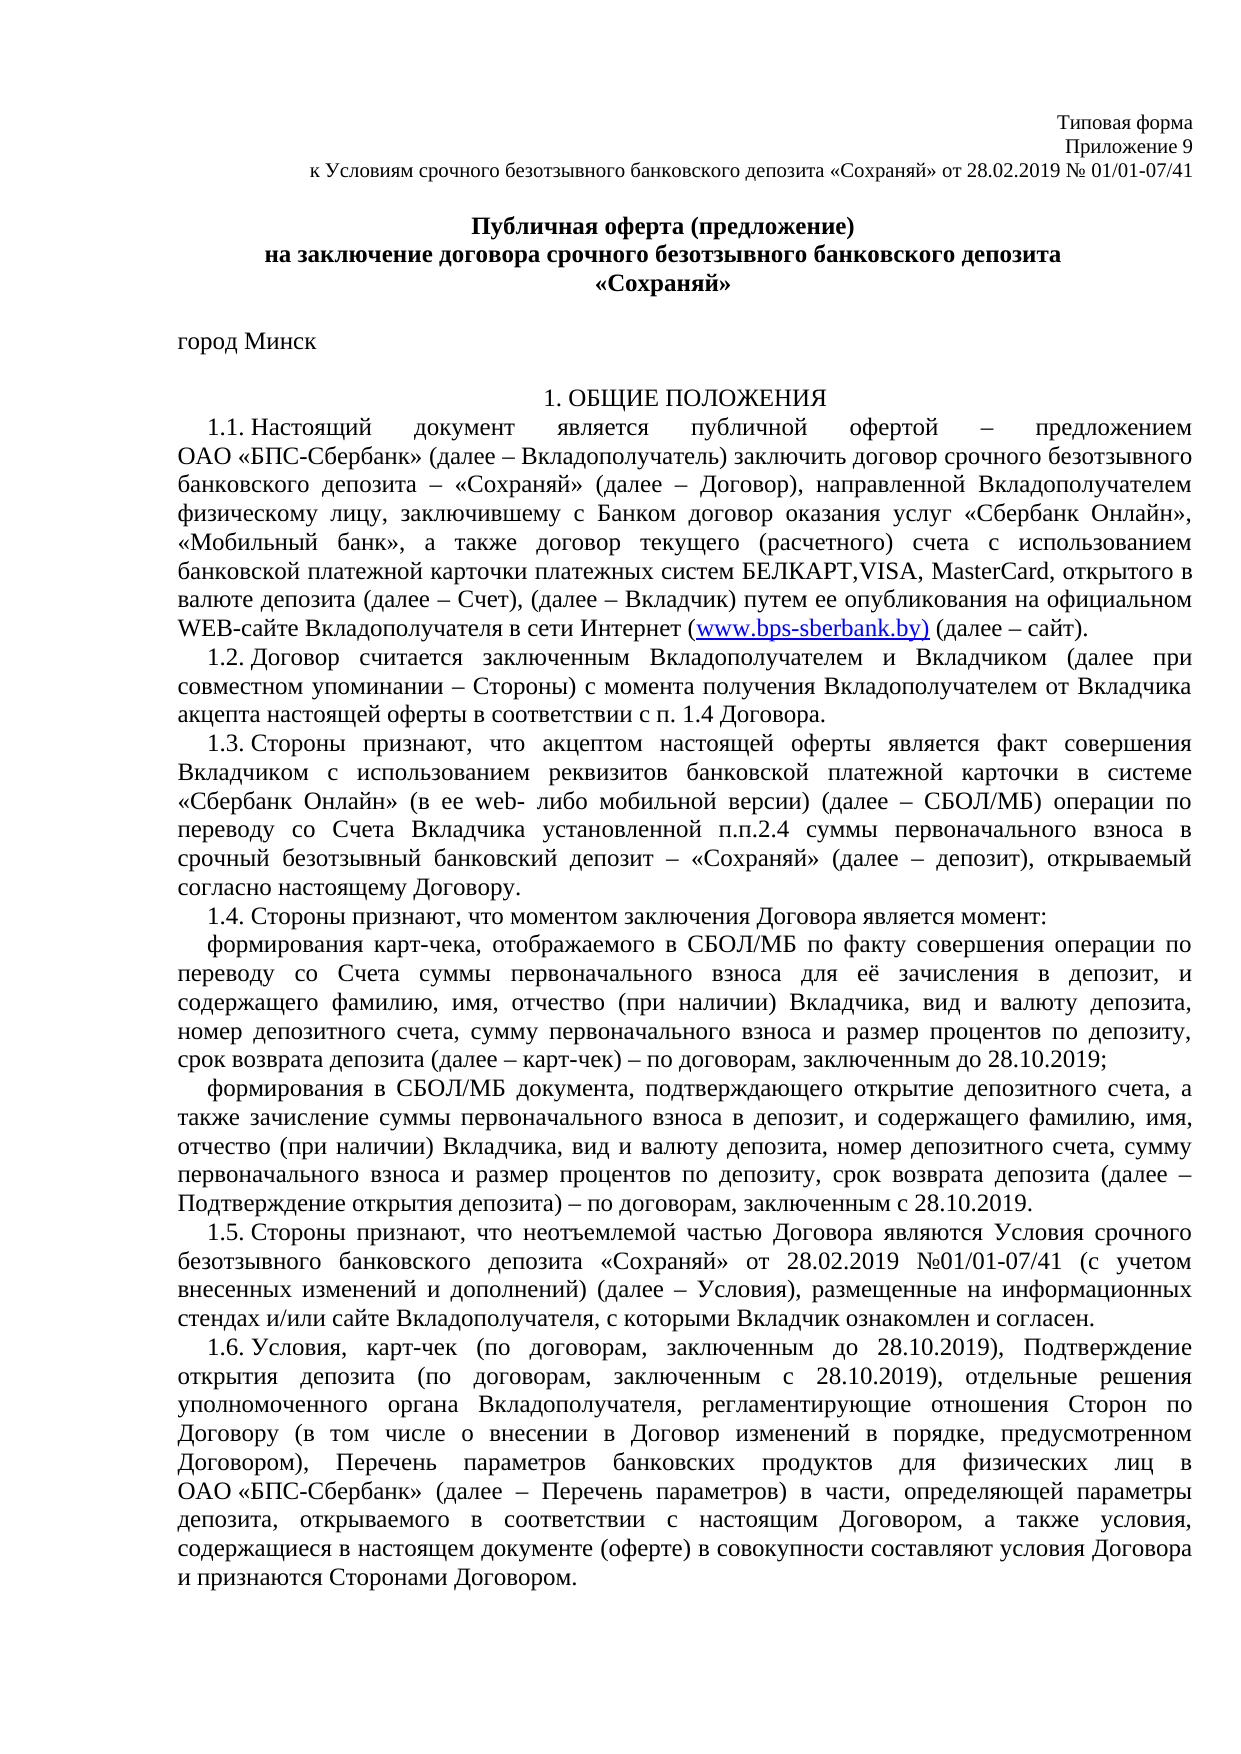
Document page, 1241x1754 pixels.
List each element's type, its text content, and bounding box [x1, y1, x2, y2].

text на заключение договора срочного безотзывного банковского депозита [177, 239, 1149, 268]
text Приложение 9 [295, 134, 1193, 158]
text формирования в СБОЛ/МБ документа, подтверждающего открытие депозитного счета, а также зачисление суммы первоначального взноса в депозит, и содержащего фамилию, имя, отчество (при наличии) Вкладчика, вид и валюту депозита, номер депозитного счета, сумму первоначального взноса и размер процентов по депозиту, срок возврата депозита (далее – Подтверждение открытия депозита) – по договорам, заключенным с 28.10.2019. [177, 1073, 1193, 1217]
text 1.1. Настоящий документ является публичной офертой – предложением ОАО «БПС-Сбербанк» (далее – Вкладополучатель) заключить договор срочного безотзывного банковского депозита – «Сохраняй» (далее – Договор), направленной Вкладополучателем физическому лицу, заключившему с Банком договор оказания услуг «Сбербанк Онлайн», «Мобильный банк», а также договор текущего (расчетного) счета с использованием банковской платежной карточки платежных систем БЕЛКАРТ,VISA, MasterCard, открытого в валюте депозита (далее – Счет), (далее – Вкладчик) путем ее опубликования на официальном WEB-сайте Вкладополучателя в сети Интернет (www.bps-sberbank.by) (далее – сайт). [177, 412, 1193, 642]
text город Минск [177, 326, 1193, 354]
text 1.4. Стороны признают, что моментом заключения Договора является момент: [177, 901, 1193, 929]
text Типовая форма [177, 103, 1193, 134]
text 1.6. Условия, карт-чек (по договорам, заключенным до 28.10.2019), Подтверждение открытия депозита (по договорам, заключенным с 28.10.2019), отдельные решения уполномоченного органа Вкладополучателя, регламентирующие отношения Сторон по Договору (в том числе о внесении в Договор изменений в порядке, предусмотренном Договором), Перечень параметров банковских продуктов для физических лиц в ОАО «БПС-Сбербанк» (далее – Перечень параметров) в части, определяющей параметры депозита, открываемого в соответствии с настоящим Договором, а также условия, содержащиеся в настоящем документе (оферте) в совокупности составляют условия Договора и признаются Сторонами Договором. [177, 1332, 1193, 1591]
text Публичная оферта (предложение) [177, 211, 1149, 239]
text 1. ОБЩИЕ ПОЛОЖЕНИЯ [177, 383, 1193, 412]
text 1.2. Договор считается заключенным Вкладополучателем и Вкладчиком (далее при совместном упоминании – Стороны) с момента получения Вкладополучателем от Вкладчика акцепта настоящей оферты в соответствии с п. 1.4 Договора. [177, 642, 1193, 728]
text 1.3. Стороны признают, что акцептом настоящей оферты является факт совершения Вкладчиком с использованием реквизитов банковской платежной карточки в системе «Сбербанк Онлайн» (в ее web- либо мобильной версии) (далее – СБОЛ/МБ) операции по переводу со Счета Вкладчика установленной п.п.2.4 суммы первоначального взноса в срочный безотзывный банковский депозит – «Сохраняй» (далее – депозит), открываемый согласно настоящему Договору. [177, 728, 1193, 901]
text к Условиям срочного безотзывного банковского депозита «Сохраняй» от 28.02.2019 № 01/01-07/41 [207, 158, 1193, 182]
text формирования карт-чека, отображаемого в СБОЛ/МБ по факту совершения операции по переводу со Счета суммы первоначального взноса для её зачисления в депозит, и содержащего фамилию, имя, отчество (при наличии) Вкладчика, вид и валюту депозита, номер депозитного счета, сумму первоначального взноса и размер процентов по депозиту, срок возврата депозита (далее – карт-чек) – по договорам, заключенным до 28.10.2019; [177, 929, 1193, 1073]
text 1.5. Стороны признают, что неотъемлемой частью Договора являются Условия срочного безотзывного банковского депозита «Сохраняй» от 28.02.2019 №01/01-07/41 (с учетом внесенных изменений и дополнений) (далее – Условия), размещенные на информационных стендах и/или сайте Вкладополучателя, с которыми Вкладчик ознакомлен и согласен. [177, 1217, 1193, 1332]
text «Сохраняй» [177, 268, 1149, 297]
